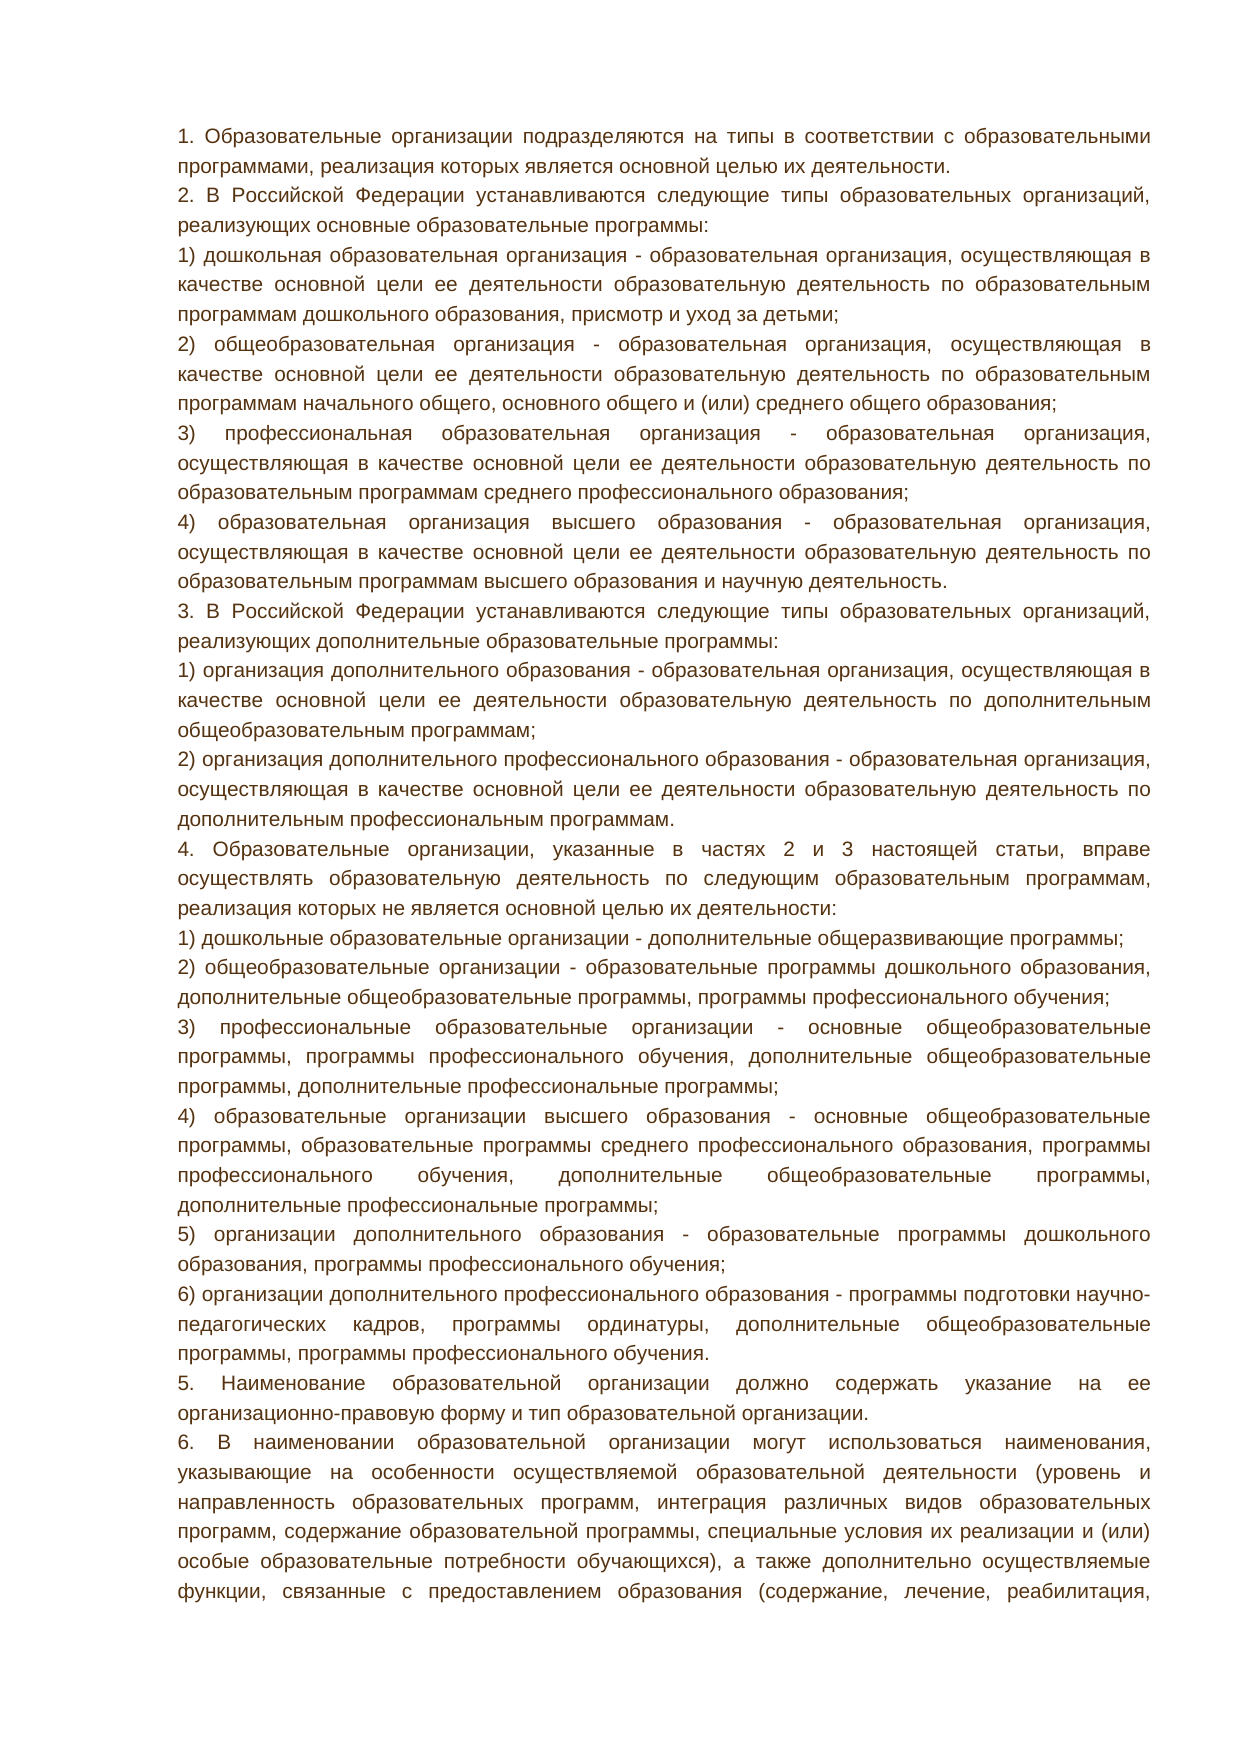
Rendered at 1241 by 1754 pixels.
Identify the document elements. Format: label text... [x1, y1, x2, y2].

text 3) профессиональная образовательная организация - образовательная организация, осуществляющая в качестве основной цели ее деятельности образовательную деятельность по образовательным программам среднего профессионального образования; [177, 415, 1152, 504]
text 5. Наименование образовательной организации должно содержать указание на ее организационно-правовую форму и тип образовательной организации. [177, 1365, 1152, 1424]
text 1) организация дополнительного образования - образовательная организация, осуществляющая в качестве основной цели ее деятельности образовательную деятельность по дополнительным общеобразовательным программам; [177, 652, 1152, 742]
text 4. Образовательные организации, указанные в частях 2 и 3 настоящей статьи, вправе осуществлять образовательную деятельность по следующим образовательным программам, реализация которых не является основной целью их деятельности: [177, 831, 1152, 920]
text 5) организации дополнительного образования - образовательные программы дошкольного образования, программы профессионального обучения; [177, 1217, 1152, 1276]
text 1) дошкольная образовательная организация - образовательная организация, осуществляющая в качестве основной цели ее деятельности образовательную деятельность по образовательным программам дошкольного образования, присмотр и уход за детьми; [177, 237, 1152, 326]
text 4) образовательная организация высшего образования - образовательная организация, осуществляющая в качестве основной цели ее деятельности образовательную деятельность по образовательным программам высшего образования и научную деятельность. [177, 504, 1152, 593]
text 3. В Российской Федерации устанавливаются следующие типы образовательных организаций, реализующих дополнительные образовательные программы: [177, 593, 1152, 652]
text 2. В Российской Федерации устанавливаются следующие типы образовательных организаций, реализующих основные образовательные программы: [177, 177, 1152, 237]
text 1) дошкольные образовательные организации - дополнительные общеразвивающие программы; [177, 920, 1152, 949]
text 4) образовательные организации высшего образования - основные общеобразовательные программы, образовательные программы среднего профессионального образования, программы профессионального обучения, дополнительные общеобразовательные программы, дополнительные профессиональные программы; [177, 1098, 1152, 1217]
text 6) организации дополнительного профессионального образования - программы подготовки научно-педагогических кадров, программы ординатуры, дополнительные общеобразовательные программы, программы профессионального обучения. [177, 1276, 1152, 1365]
text 3) профессиональные образовательные организации - основные общеобразовательные программы, программы профессионального обучения, дополнительные общеобразовательные программы, дополнительные профессиональные программы; [177, 1009, 1152, 1098]
text 2) организация дополнительного профессионального образования - образовательная организация, осуществляющая в качестве основной цели ее деятельности образовательную деятельность по дополнительным профессиональным программам. [177, 742, 1152, 831]
text 1. Образовательные организации подразделяются на типы в соответствии с образовательными программами, реализация которых является основной целью их деятельности. [177, 118, 1152, 177]
text 2) общеобразовательные организации - образовательные программы дошкольного образования, дополнительные общеобразовательные программы, программы профессионального обучения; [177, 949, 1152, 1009]
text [177, 1424, 1152, 1602]
text 2) общеобразовательная организация - образовательная организация, осуществляющая в качестве основной цели ее деятельности образовательную деятельность по образовательным программам начального общего, основного общего и (или) среднего общего образования; [177, 326, 1152, 415]
